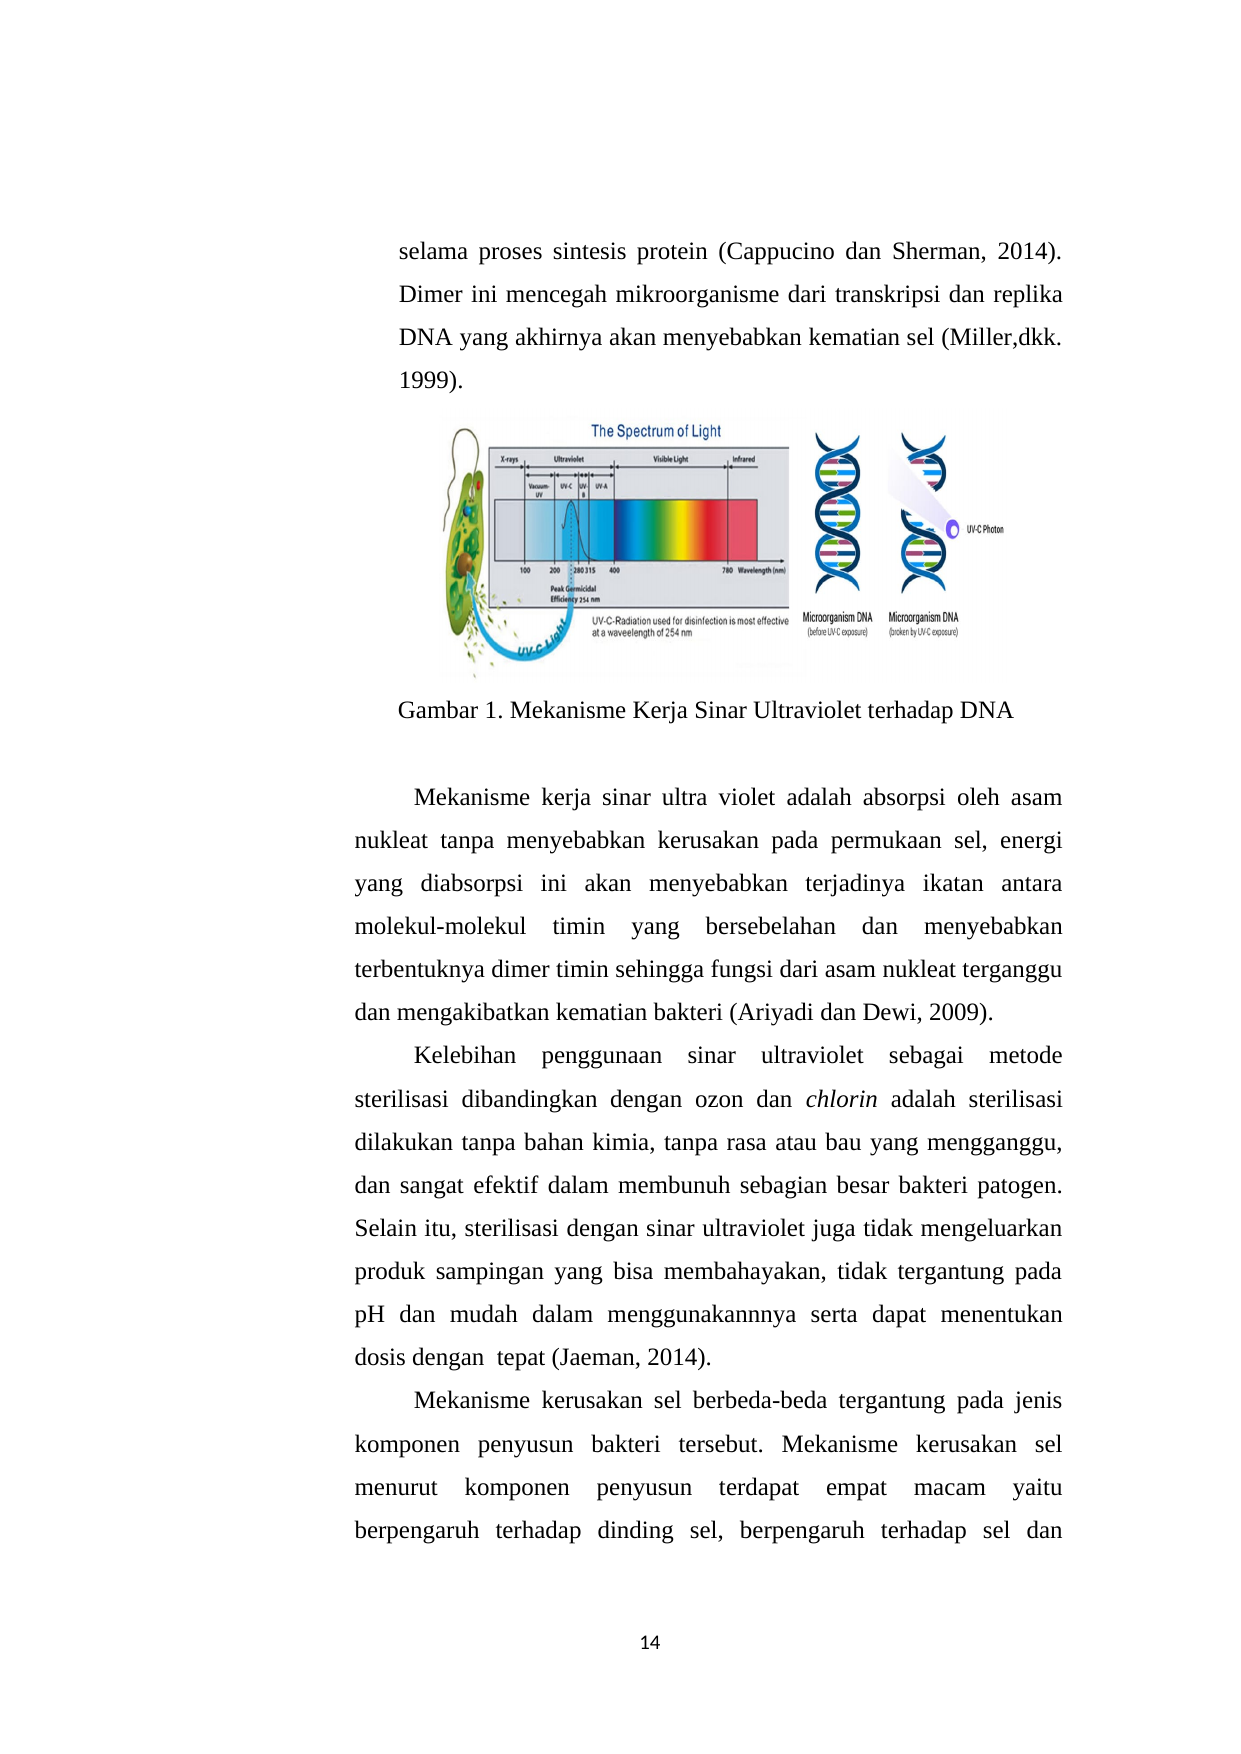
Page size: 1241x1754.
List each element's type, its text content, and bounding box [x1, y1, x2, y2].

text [354, 1386, 1063, 1544]
text Kelebihan penggunaan sinar ultraviolet sebagai metode sterilisasi dibandingkan dengan ozon dan chlorin adalah sterilisasi dilakukan tanpa bahan kimia, tanpa rasa atau bau yang mengganggu, dan sangat efektif dalam membunuh sebagian besar bakteri patogen. Selain itu, sterilisasi dengan sinar ultraviolet juga tidak mengeluarkan produk sampingan yang bisa membahayakan, tidak tergantung pada pH dan mudah dalam menggunakannnya serta dapat menentukan dosis dengan tepat (Jaeman, 2014). [354, 1041, 1063, 1371]
list Gambar 1. Mekanisme Kerja Sinar Ultraviolet terhadap DNA [274, 696, 1063, 724]
picture [438, 408, 1011, 683]
text Mekanisme kerja sinar ultra violet adalah absorpsi oleh asam nukleat tanpa menyebabkan kerusakan pada permukaan sel, energi yang diabsorpsi ini akan menyebabkan terjadinya ikatan antara molekul-molekul timin yang bersebelahan dan menyebabkan terbentuknya dimer timin sehingga fungsi dari asam nukleat terganggu dan mengakibatkan kematian bakteri (Ariyadi dan Dewi, 2009). [354, 782, 1063, 1026]
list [399, 236, 1063, 394]
